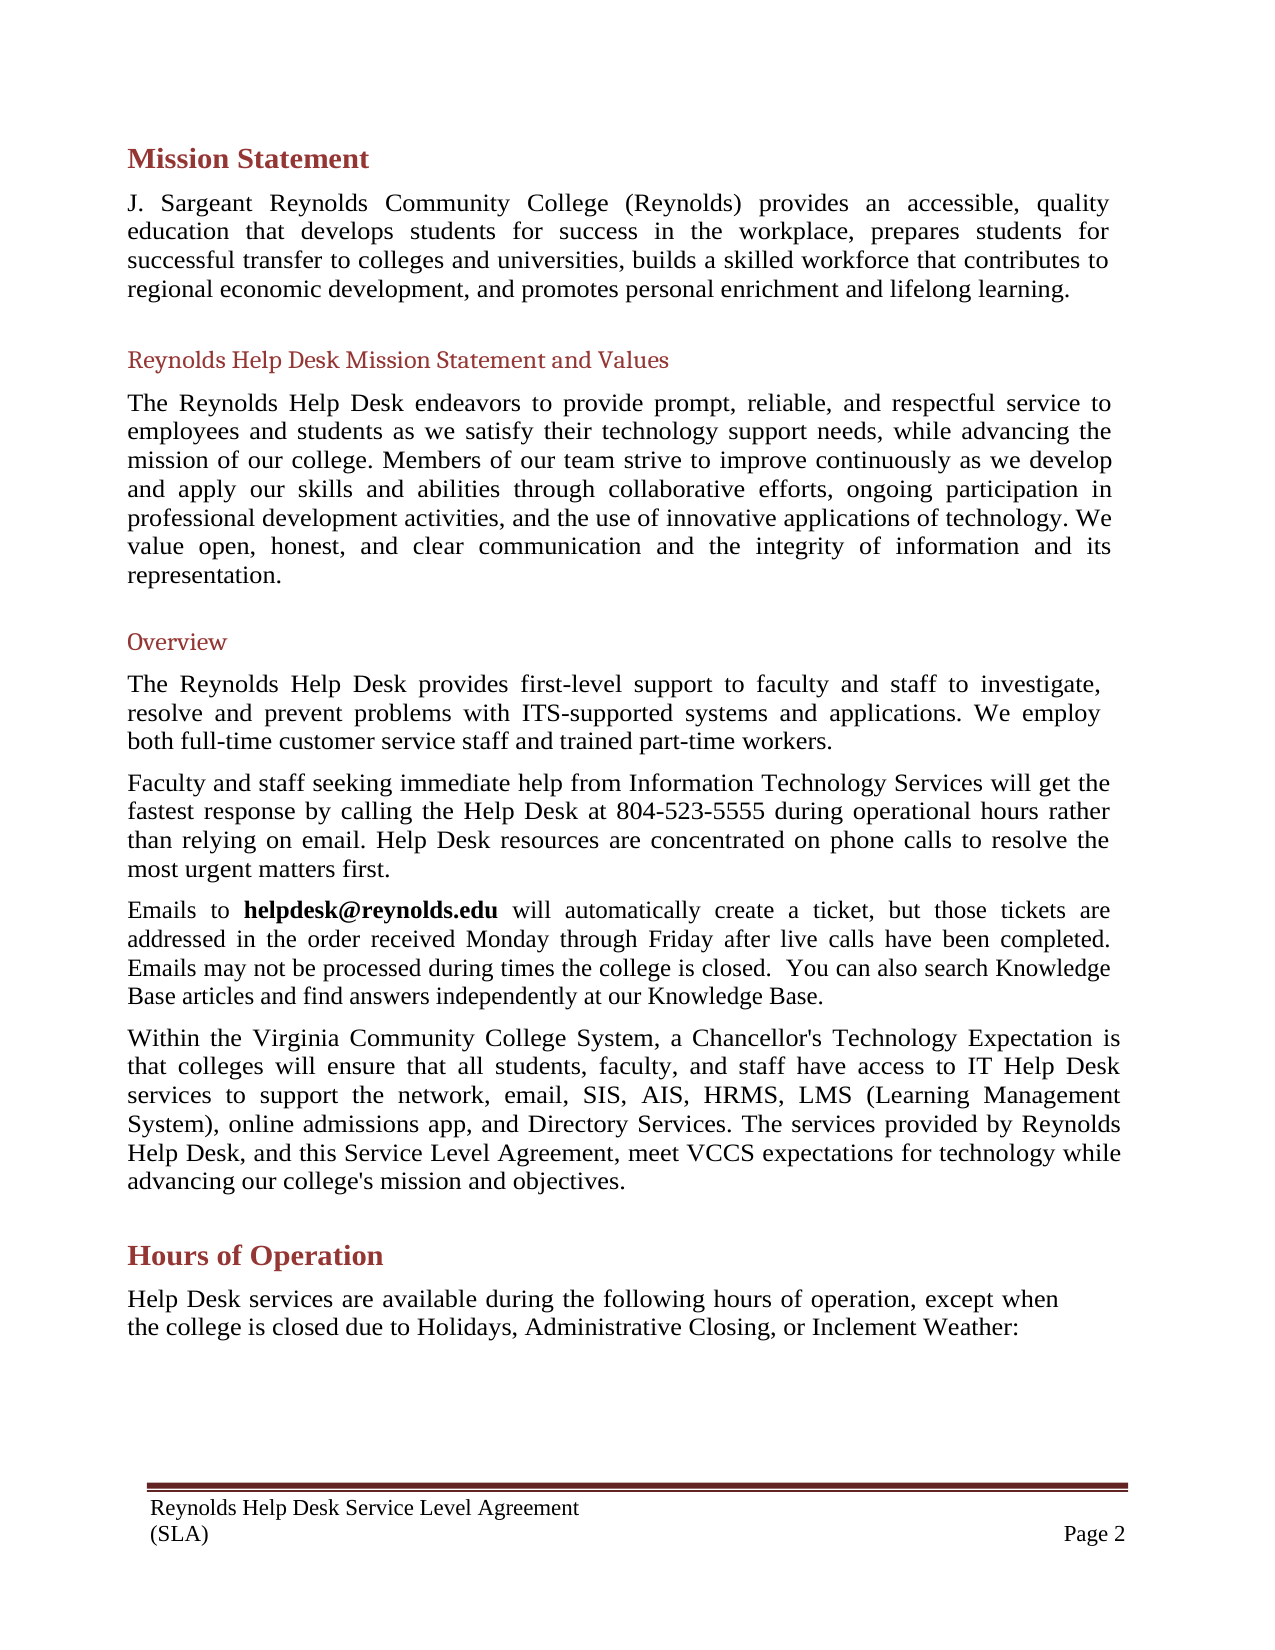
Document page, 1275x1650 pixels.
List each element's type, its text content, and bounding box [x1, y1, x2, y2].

text J. Sargeant Reynolds Community College (Reynolds) provides an accessible, quality education that develops students for success in the workplace, prepares students for successful transfer to colleges and universities, builds a skilled workforce that contributes to regional economic development, and promotes personal enrichment and lifelong learning. [127, 188, 1111, 303]
subtitle Overview [127, 628, 1233, 656]
text Help Desk services are available during the following hours of operation, except when the college is closed due to Holidays, Administrative Closing, or Inclement Weather: [127, 1284, 1060, 1341]
text Emails to helpdesk@reynolds.edu will automatically create a ticket, but those tickets are addressed in the order received Monday through Friday after live calls have been completed. Emails may not be processed during times the college is closed. You can also search Knowledge Base articles and find answers independently at our Knowledge Base. [127, 895, 1111, 1010]
subtitle Hours of Operation [127, 1238, 1233, 1271]
subtitle Reynolds Help Desk Mission Statement and Values [127, 346, 1233, 375]
text The Reynolds Help Desk endeavors to provide prompt, reliable, and respectful service to employees and students as we satisfy their technology support needs, while advancing the mission of our college. Members of our team strive to improve continuously as we develop and apply our skills and abilities through collaborative efforts, ongoing participation in professional development activities, and the use of innovative applications of technology. We value open, honest, and clear communication and the integrity of information and its representation. [127, 388, 1113, 589]
text Faculty and staff seeking immediate help from Information Technology Services will get the fastest response by calling the Help Desk at 804-523-5555 during operational hours rather than relying on email. Help Desk resources are concentrated on phone calls to resolve the most urgent matters first. [127, 768, 1111, 883]
text Within the Virginia Community College System, a Chancellor's Technology Expectation is that colleges will ensure that all students, faculty, and staff have access to IT Help Desk services to support the network, email, SIS, AIS, HRMS, LMS (Learning Management System), online admissions app, and Directory Services. The services provided by Reynolds Help Desk, and this Service Level Agreement, meet VCCS expectations for technology while advancing our college's mission and objectives. [127, 1023, 1122, 1195]
text The Reynolds Help Desk provides first-level support to faculty and staff to investigate, resolve and prevent problems with ITS-supported systems and applications. We employ both full-time customer service staff and trained part-time workers. [127, 669, 1102, 755]
subtitle Mission Statement [127, 142, 1233, 175]
